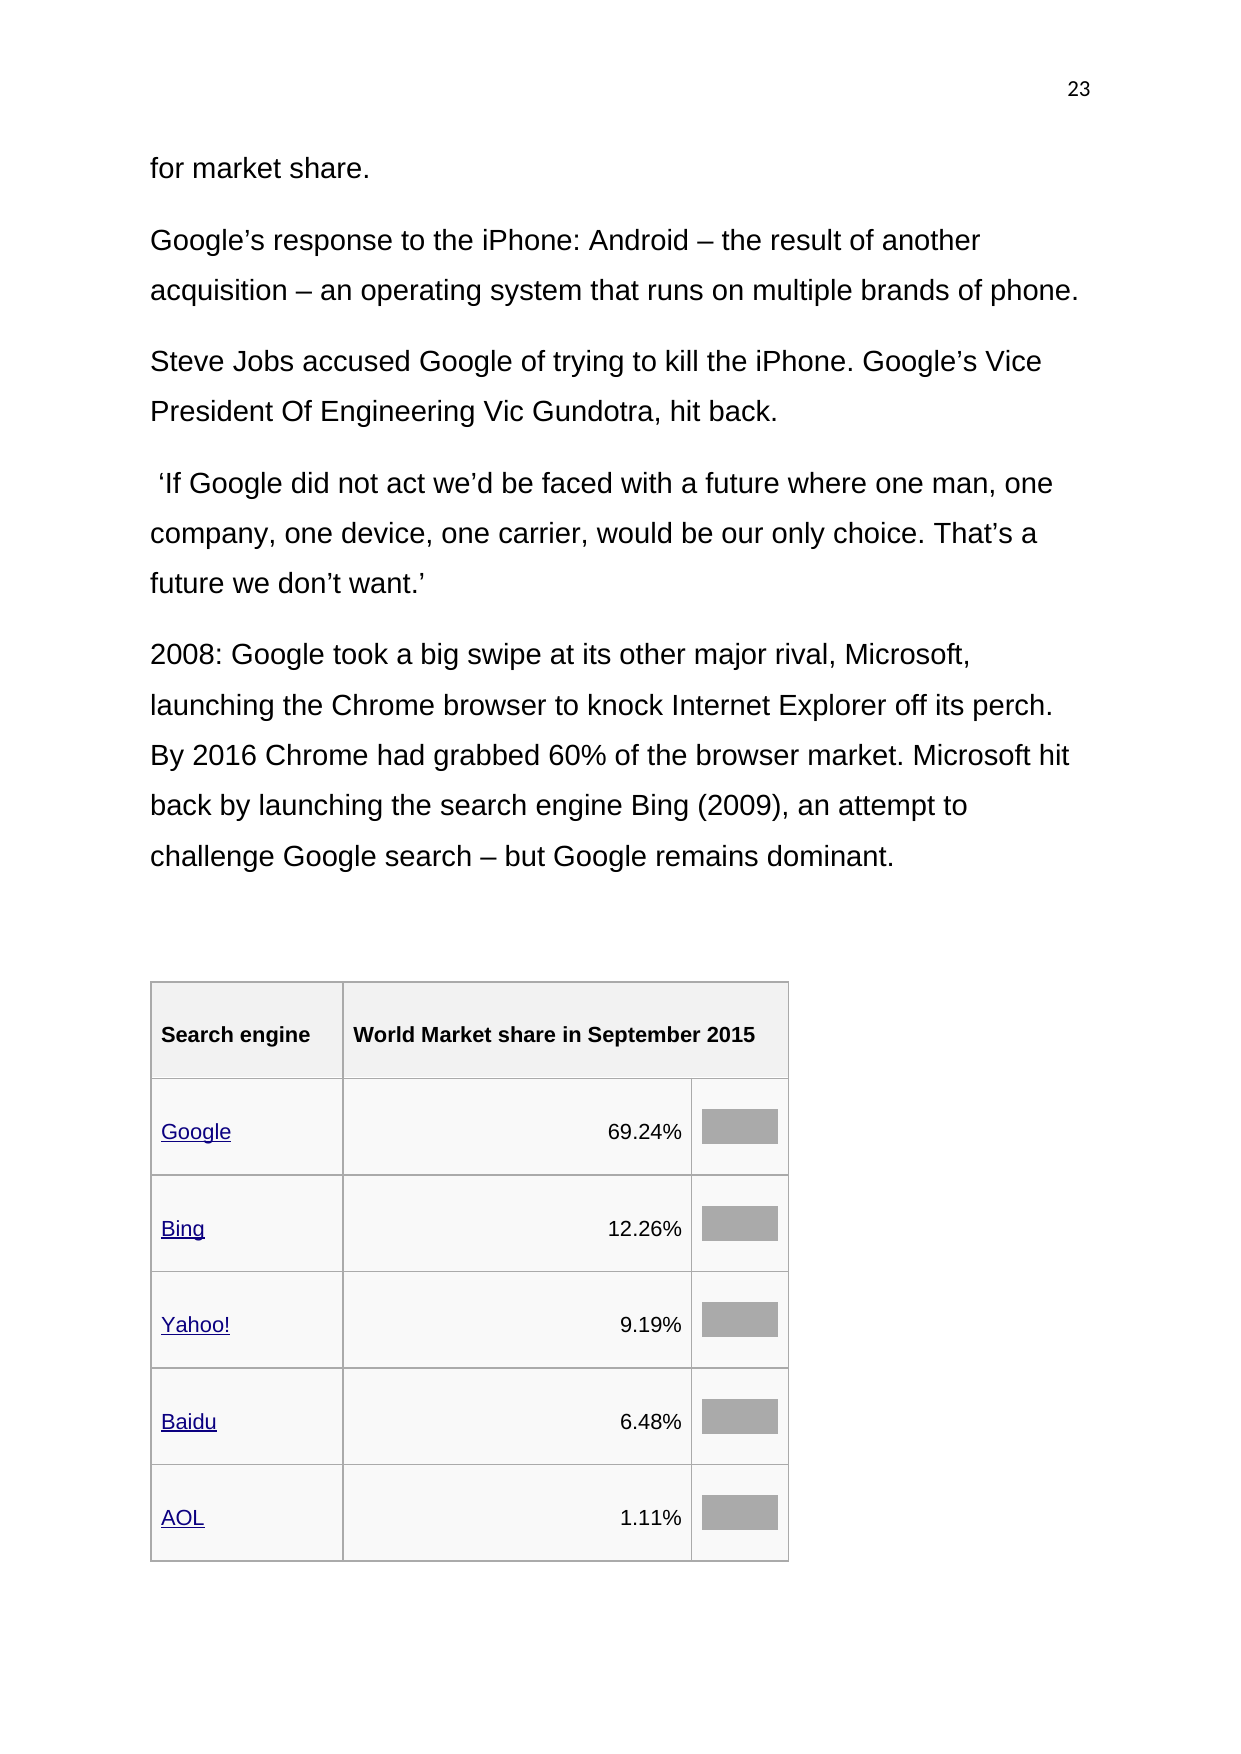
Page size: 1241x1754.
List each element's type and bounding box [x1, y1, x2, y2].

table_header [149, 150, 1240, 1563]
